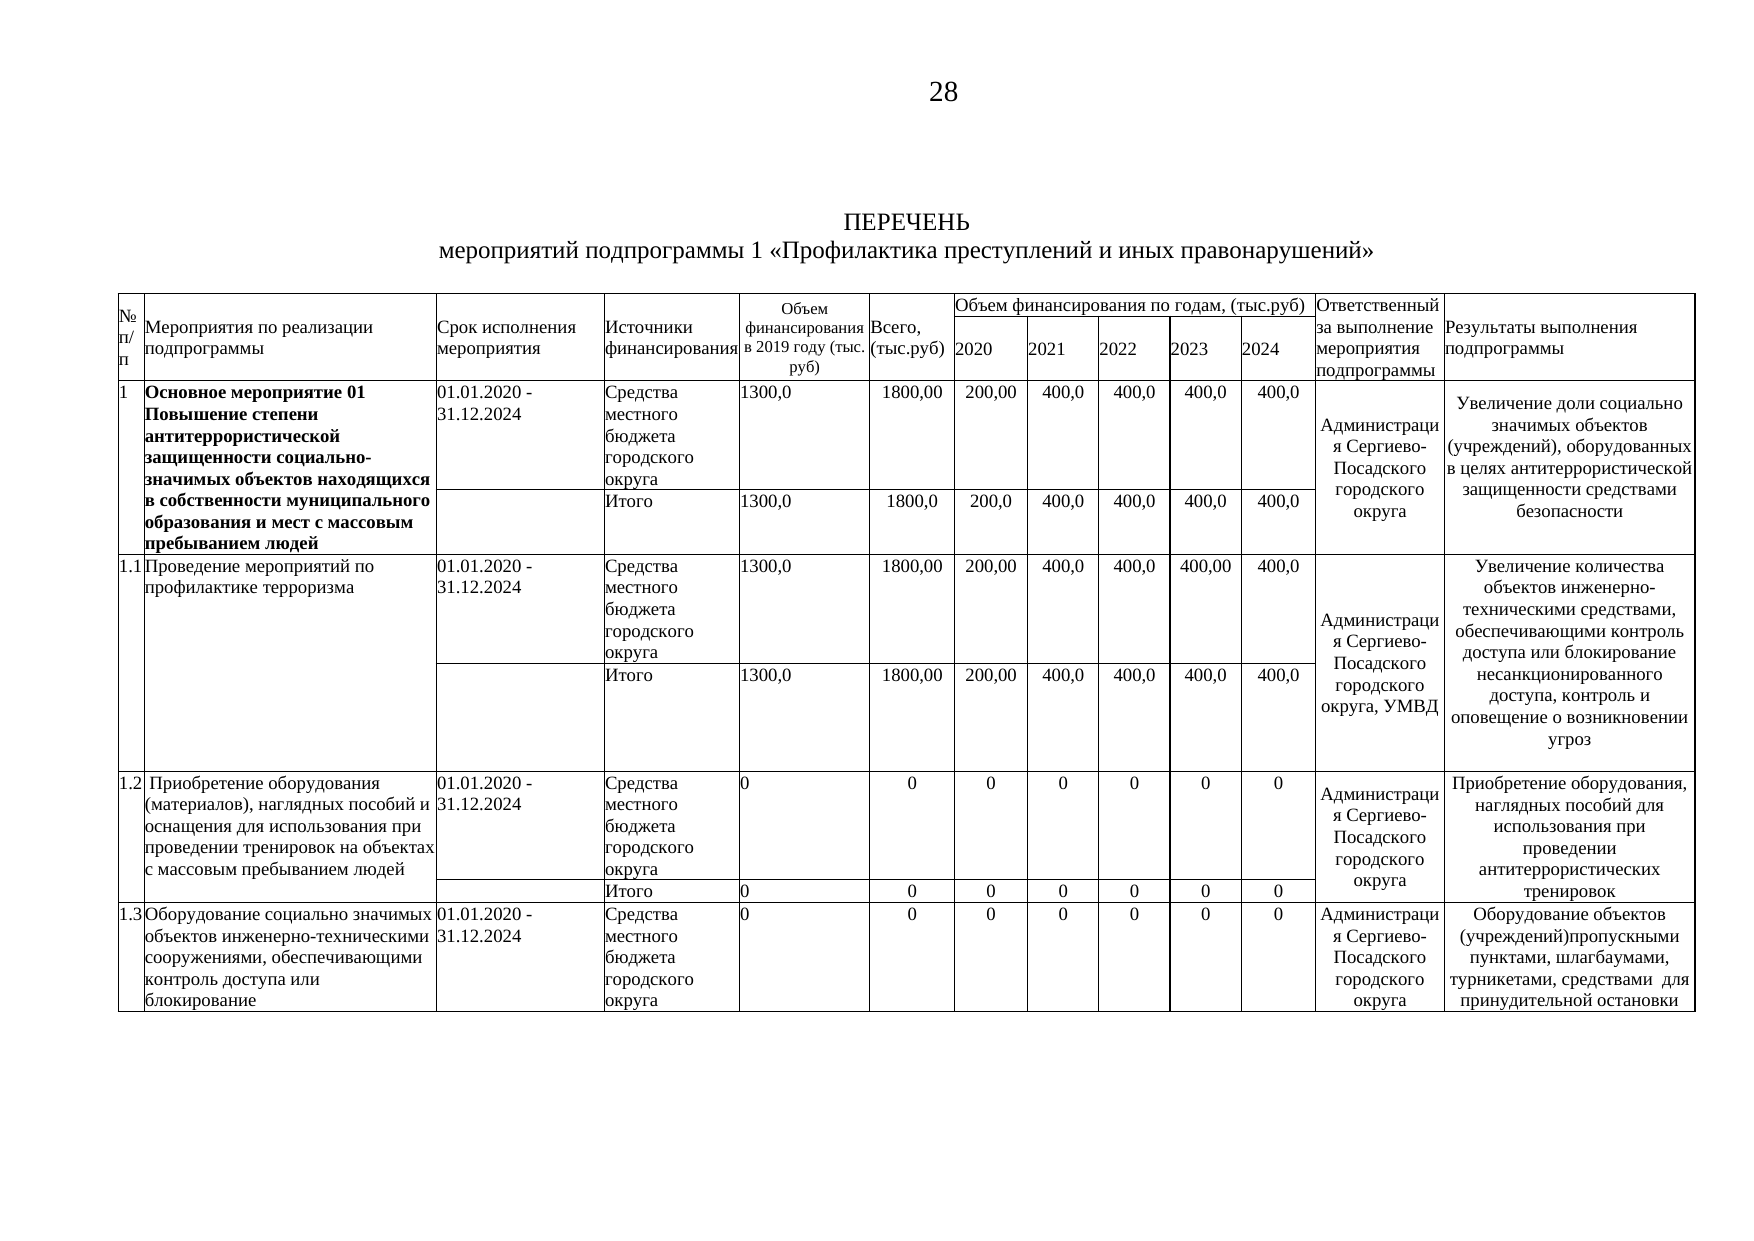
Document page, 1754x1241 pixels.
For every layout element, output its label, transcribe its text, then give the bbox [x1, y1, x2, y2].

table_cell 0 [1242, 880, 1315, 902]
table_cell 1800,00 [870, 381, 954, 489]
table_cell 200,00 [955, 664, 1027, 771]
table_cell Администрация Сергиево-Посадского городского округа [1316, 772, 1444, 902]
table_cell Итого [605, 880, 739, 902]
table_cell 400,0 [1099, 490, 1169, 554]
table_cell 400,0 [1099, 381, 1169, 489]
table_cell 400,0 [1099, 664, 1169, 771]
table_cell 400,0 [1171, 381, 1241, 489]
table_cell 0 [740, 772, 869, 879]
table_cell 0 [740, 880, 869, 902]
table_cell 200,0 [955, 490, 1027, 554]
table_header Объем финансирования в 2019 году (тыс. руб) [740, 294, 869, 380]
table_cell 1.2 [119, 772, 144, 902]
table_cell 1.1 [119, 555, 144, 771]
table_cell 1800,0 [870, 490, 954, 554]
table_cell Администрация Сергиево-Посадского городского округа [1316, 381, 1444, 554]
table_cell 01.01.2020 - 31.12.2024 [437, 772, 604, 879]
table_cell 1300,0 [740, 490, 869, 554]
table_cell 400,0 [1028, 664, 1098, 771]
table_cell 0 [870, 772, 954, 879]
table_cell 1 [119, 381, 144, 554]
table_cell 1300,0 [740, 664, 869, 771]
table_cell 0 [955, 903, 1027, 1011]
table_cell 0 [1099, 880, 1169, 902]
table_cell Средства местного бюджета городского округа [605, 903, 739, 1011]
table_cell 0 [1028, 772, 1098, 879]
table_cell 400,0 [1171, 490, 1241, 554]
table_header Всего, (тыс.руб) [870, 294, 954, 380]
table_cell 2020 [955, 317, 1027, 380]
table_cell 1300,0 [740, 555, 869, 663]
table_cell 0 [1242, 903, 1315, 1011]
table_header № п/п [119, 294, 144, 380]
table_cell 400,0 [1028, 490, 1098, 554]
table_cell Итого [605, 490, 739, 554]
table_cell Приобретение оборудования, наглядных пособий для использования при проведении антитеррористических тренировок [1445, 772, 1694, 902]
table_cell Средства местного бюджета городского округа [605, 381, 739, 489]
table_cell Увеличение количества объектов инженерно- техническими средствами, обеспечивающими контроль доступа или блокирование несанкционированного доступа, контроль и оповещение о возникновении угроз [1445, 555, 1694, 771]
table_cell 01.01.2020 - 31.12.2024 [437, 903, 604, 1011]
table_cell 1800,00 [870, 555, 954, 663]
table_header Мероприятия по реализации подпрограммы [145, 294, 436, 380]
table_cell 400,0 [1171, 664, 1241, 771]
table_cell 2021 [1028, 317, 1098, 380]
table_cell 2022 [1099, 317, 1169, 380]
table_cell 0 [870, 903, 954, 1011]
table_cell 1300,0 [740, 381, 869, 489]
table_cell 400,00 [1171, 555, 1241, 663]
table_cell Проведение мероприятий по профилактике терроризма [145, 555, 436, 771]
table_cell 400,0 [1028, 381, 1098, 489]
text мероприятий подпрограммы 1 «Профилактика преступлений и иных правонарушений» [118, 236, 1695, 264]
table_cell 2023 [1171, 317, 1241, 380]
table_cell 400,0 [1242, 490, 1315, 554]
table_cell 01.01.2020 - 31.12.2024 [437, 381, 604, 489]
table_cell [1316, 903, 1444, 1011]
table_cell 01.01.2020 - 31.12.2024 [437, 555, 604, 663]
table_cell 2024 [1242, 317, 1315, 380]
table_cell 0 [1099, 772, 1169, 879]
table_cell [145, 903, 436, 1011]
table_cell 0 [955, 772, 1027, 879]
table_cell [1445, 903, 1694, 1011]
table_header Источники финансирования [605, 294, 739, 380]
table_cell 400,0 [1099, 555, 1169, 663]
table_cell Итого [605, 664, 739, 771]
table_cell Средства местного бюджета городского округа [605, 772, 739, 879]
table_cell [437, 490, 604, 554]
table_cell 0 [1171, 903, 1241, 1011]
table_cell Основное мероприятие 01 Повышение степени антитеррористической защищенности социально-значимых объектов находящихся в собственности муниципального образования и мест с массовым пребыванием людей [145, 381, 436, 554]
table_cell 400,0 [1242, 664, 1315, 771]
table_header Срок исполнения мероприятия [437, 294, 604, 380]
table_cell 200,00 [955, 555, 1027, 663]
table_cell 1800,00 [870, 664, 954, 771]
table_cell Увеличение доли социально значимых объектов (учреждений), оборудованных в целях антитеррористической защищенности средствами безопасности [1445, 381, 1694, 554]
table_header Объем финансирования по годам, (тыс.руб) [955, 294, 1315, 316]
table_cell Администрация Сергиево-Посадского городского округа, УМВД [1316, 555, 1444, 771]
table_cell 400,0 [1242, 555, 1315, 663]
table_cell 0 [1099, 903, 1169, 1011]
table_cell 0 [1242, 772, 1315, 879]
table_cell 400,0 [1242, 381, 1315, 489]
table_cell Средства местного бюджета городского округа [605, 555, 739, 663]
table_cell 0 [740, 903, 869, 1011]
text ПЕРЕЧЕНЬ [118, 207, 1695, 236]
table_cell Приобретение оборудования (материалов), наглядных пособий и оснащения для использования при проведении тренировок на объектах с массовым пребыванием людей [145, 772, 436, 902]
table_cell 400,0 [1028, 555, 1098, 663]
table_header Ответственный за выполнение мероприятия подпрограммы [1316, 294, 1444, 380]
table_header Результаты выполнения подпрограммы [1445, 294, 1694, 380]
table_cell 0 [1028, 880, 1098, 902]
table_cell 0 [1028, 903, 1098, 1011]
table_cell 0 [1171, 772, 1241, 879]
table_cell 0 [1171, 880, 1241, 902]
table_cell 200,00 [955, 381, 1027, 489]
table_cell [437, 664, 604, 771]
table_cell 0 [955, 880, 1027, 902]
table_cell 0 [870, 880, 954, 902]
table_cell 1.3 [119, 903, 144, 1011]
table_cell [437, 880, 604, 902]
